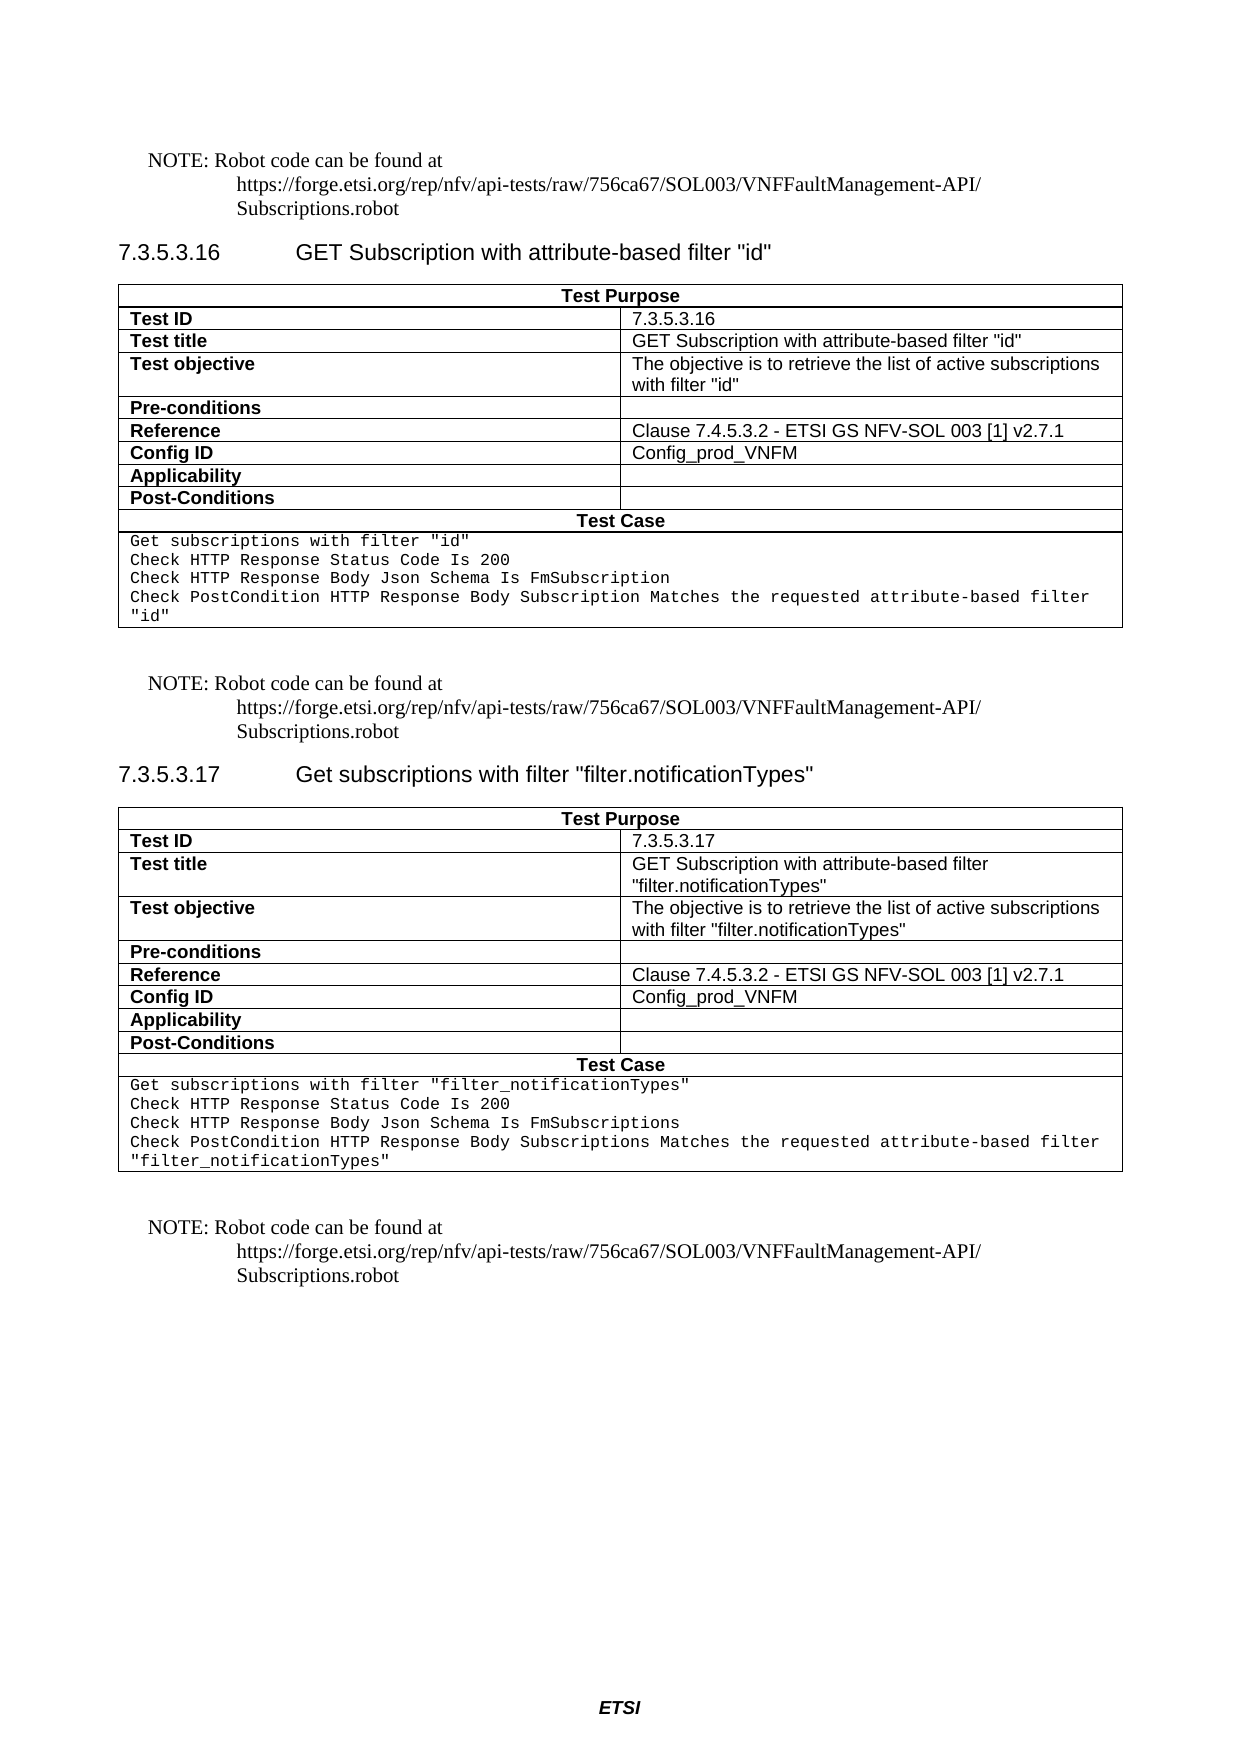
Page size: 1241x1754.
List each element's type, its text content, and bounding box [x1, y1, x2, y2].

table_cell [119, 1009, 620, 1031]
text NOTE: Robot code can be found at https://forge.etsi.org/rep/nfv/api-tests/raw/756ca67/SOL003/VNFFaultManagement-API/Subscriptions.robot [148, 148, 1122, 220]
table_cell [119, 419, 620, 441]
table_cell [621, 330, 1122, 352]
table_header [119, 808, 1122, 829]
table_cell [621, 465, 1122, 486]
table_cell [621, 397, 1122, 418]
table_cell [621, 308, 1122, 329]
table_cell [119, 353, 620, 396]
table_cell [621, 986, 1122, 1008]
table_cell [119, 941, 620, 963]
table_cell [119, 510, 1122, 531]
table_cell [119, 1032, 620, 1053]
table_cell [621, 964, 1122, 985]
text NOTE: Robot code can be found at https://forge.etsi.org/rep/nfv/api-tests/raw/756ca67/SOL003/VNFFaultManagement-API/Subscriptions.robot [148, 671, 1122, 743]
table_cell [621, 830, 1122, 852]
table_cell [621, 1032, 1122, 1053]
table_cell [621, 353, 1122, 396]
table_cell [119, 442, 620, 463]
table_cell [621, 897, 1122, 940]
text NOTE: Robot code can be found at https://forge.etsi.org/rep/nfv/api-tests/raw/756ca67/SOL003/VNFFaultManagement-API/Subscriptions.robot [148, 1215, 1122, 1287]
subtitle 7.3.5.3.16 GET Subscription with attribute-based filter "id" [118, 239, 1122, 265]
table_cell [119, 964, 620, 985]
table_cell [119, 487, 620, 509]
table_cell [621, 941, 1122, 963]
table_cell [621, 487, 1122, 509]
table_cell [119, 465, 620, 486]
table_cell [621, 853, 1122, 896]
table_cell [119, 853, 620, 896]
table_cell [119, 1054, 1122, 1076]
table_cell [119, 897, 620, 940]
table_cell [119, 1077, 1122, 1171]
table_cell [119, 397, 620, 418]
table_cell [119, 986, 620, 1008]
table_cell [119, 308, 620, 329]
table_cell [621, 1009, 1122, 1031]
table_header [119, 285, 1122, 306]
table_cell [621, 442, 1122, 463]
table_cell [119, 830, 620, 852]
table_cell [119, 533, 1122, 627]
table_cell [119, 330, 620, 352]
subtitle 7.3.5.3.17 Get subscriptions with filter "filter.notificationTypes" [118, 761, 1122, 788]
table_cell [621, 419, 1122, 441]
